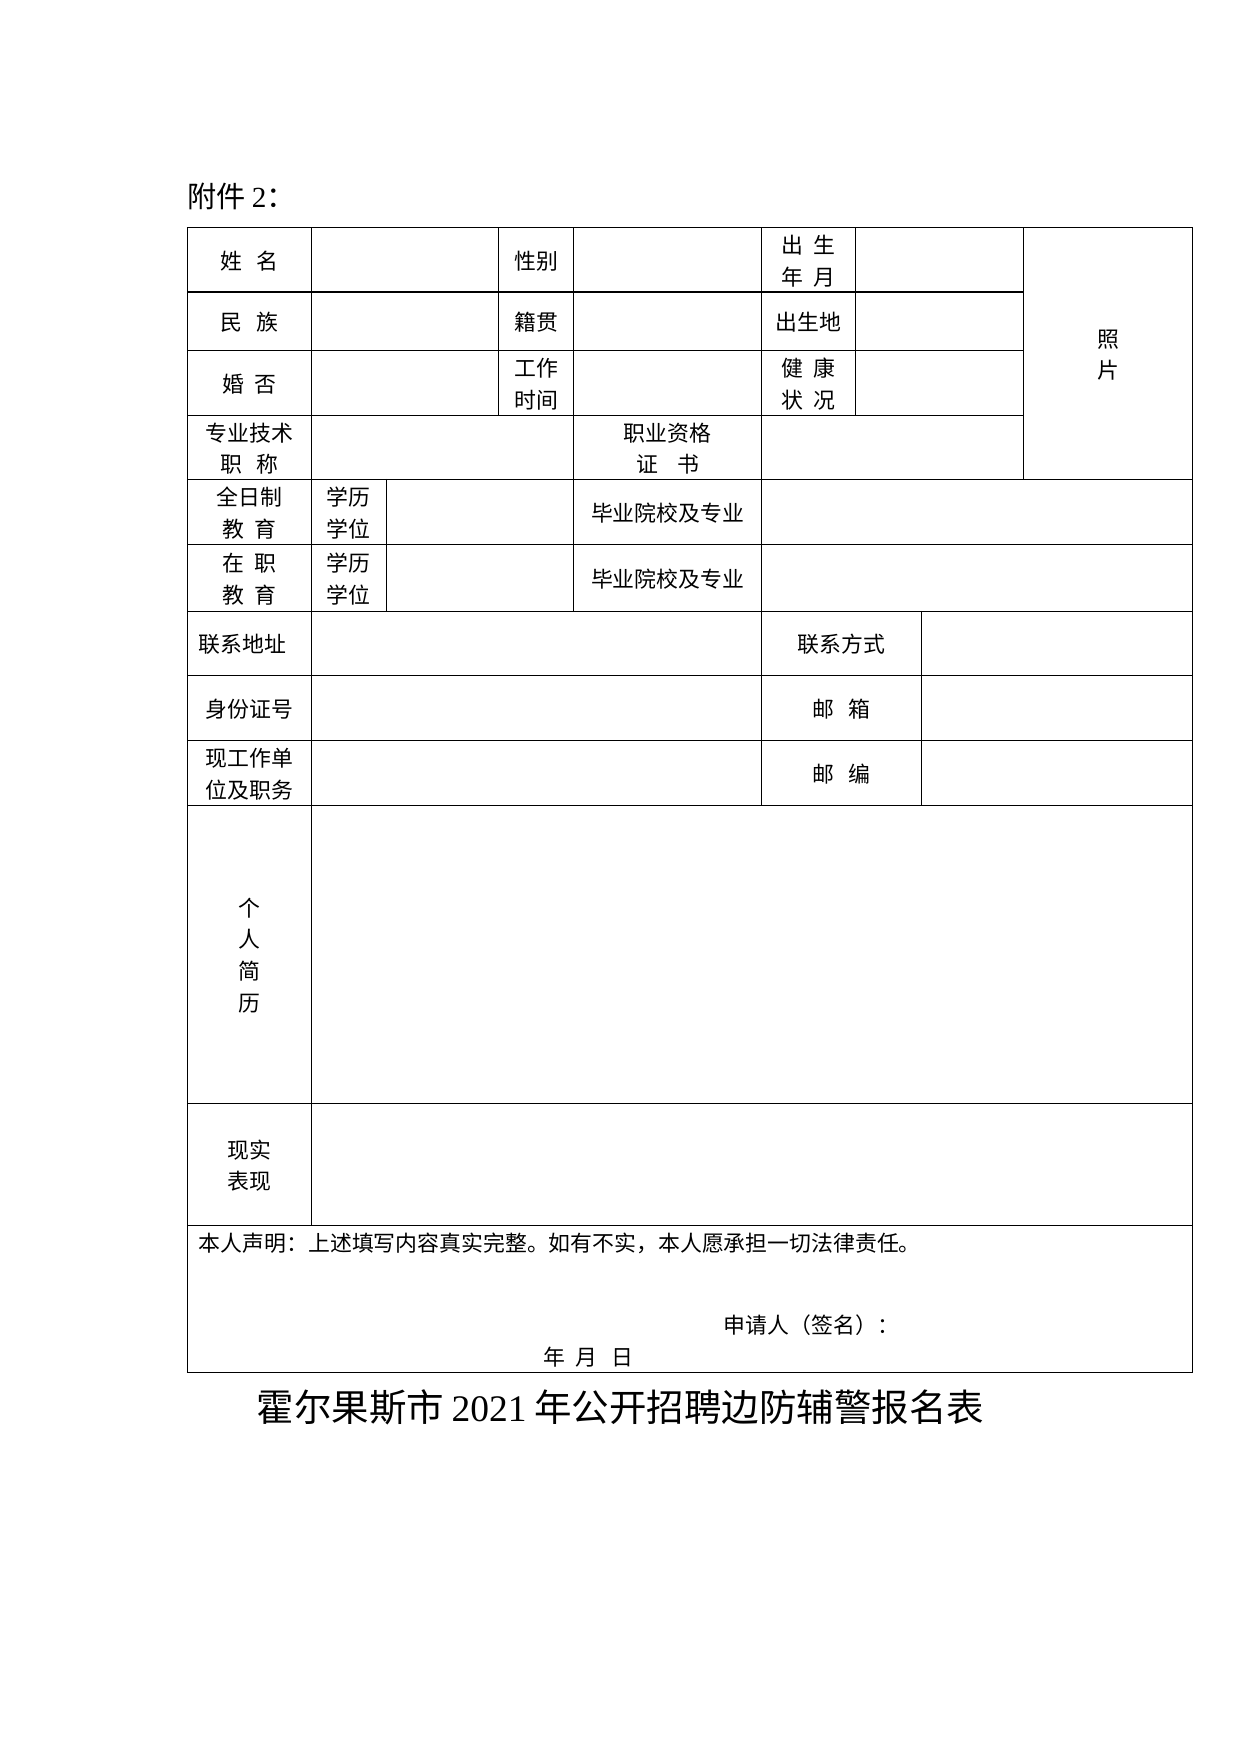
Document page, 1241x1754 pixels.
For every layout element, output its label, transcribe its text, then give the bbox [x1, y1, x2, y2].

table_cell [312, 806, 1192, 1102]
table_cell [312, 612, 761, 675]
table_cell [312, 1104, 1192, 1225]
table_cell 在 职 教 育 [188, 545, 311, 611]
table_cell 健 康 状 况 [762, 351, 855, 414]
table_cell 联系地址 [188, 612, 311, 675]
table_header 出 生 年 月 [762, 228, 855, 291]
table_cell 邮 箱 [762, 676, 921, 740]
table_cell 现工作单位及职务 [188, 741, 311, 804]
table_cell 籍贯 [499, 293, 573, 350]
table_cell 身份证号 [188, 676, 311, 740]
table_header 姓 名 [188, 228, 311, 291]
table_cell 个 人 简 历 [188, 806, 311, 1102]
table_cell 现实 表现 [188, 1104, 311, 1225]
table_header [312, 228, 498, 291]
table_cell [312, 676, 761, 740]
text 霍尔果斯市2021年公开招聘边防辅警报名表 [187, 1373, 1053, 1438]
table_header 照 片 [1024, 228, 1192, 479]
table_cell [387, 545, 573, 611]
table_cell [922, 612, 1192, 675]
table_cell 全日制 教 育 [188, 480, 311, 544]
table_cell [312, 293, 498, 350]
table_cell 出生地 [762, 293, 855, 350]
table_cell [856, 293, 1023, 350]
table_cell 学历 学位 [312, 480, 386, 544]
table_cell [574, 293, 761, 350]
table_cell [312, 741, 761, 804]
table_cell 学历学位 [312, 545, 386, 611]
table_cell 民 族 [188, 293, 311, 350]
table_cell 毕业院校及专业 [574, 545, 761, 611]
table_cell 毕业院校及专业 [574, 480, 761, 544]
table_header [856, 228, 1023, 291]
table_cell 婚 否 [188, 351, 311, 414]
table_cell [762, 545, 1192, 611]
table_cell 邮 编 [762, 741, 921, 804]
table_cell 联系方式 [762, 612, 921, 675]
table_cell [762, 480, 1192, 544]
table_header [574, 228, 761, 291]
table_cell [312, 416, 573, 479]
table_cell 职业资格 证 书 [574, 416, 761, 479]
table_cell [762, 416, 1023, 479]
table_cell [856, 351, 1023, 414]
table_cell 本人声明：上述填写内容真实完整。如有不实，本人愿承担一切法律责任。 申请人（签名）： 年 月 日 [188, 1226, 1192, 1372]
table_cell [387, 480, 573, 544]
table_cell 专业技术职 称 [188, 416, 311, 479]
table_cell [574, 351, 761, 414]
table_cell [922, 741, 1192, 804]
table_cell [312, 351, 498, 414]
table_cell [922, 676, 1192, 740]
table_cell 工作时间 [499, 351, 573, 414]
table_header 性别 [499, 228, 573, 291]
text 附件2： [187, 162, 1053, 227]
